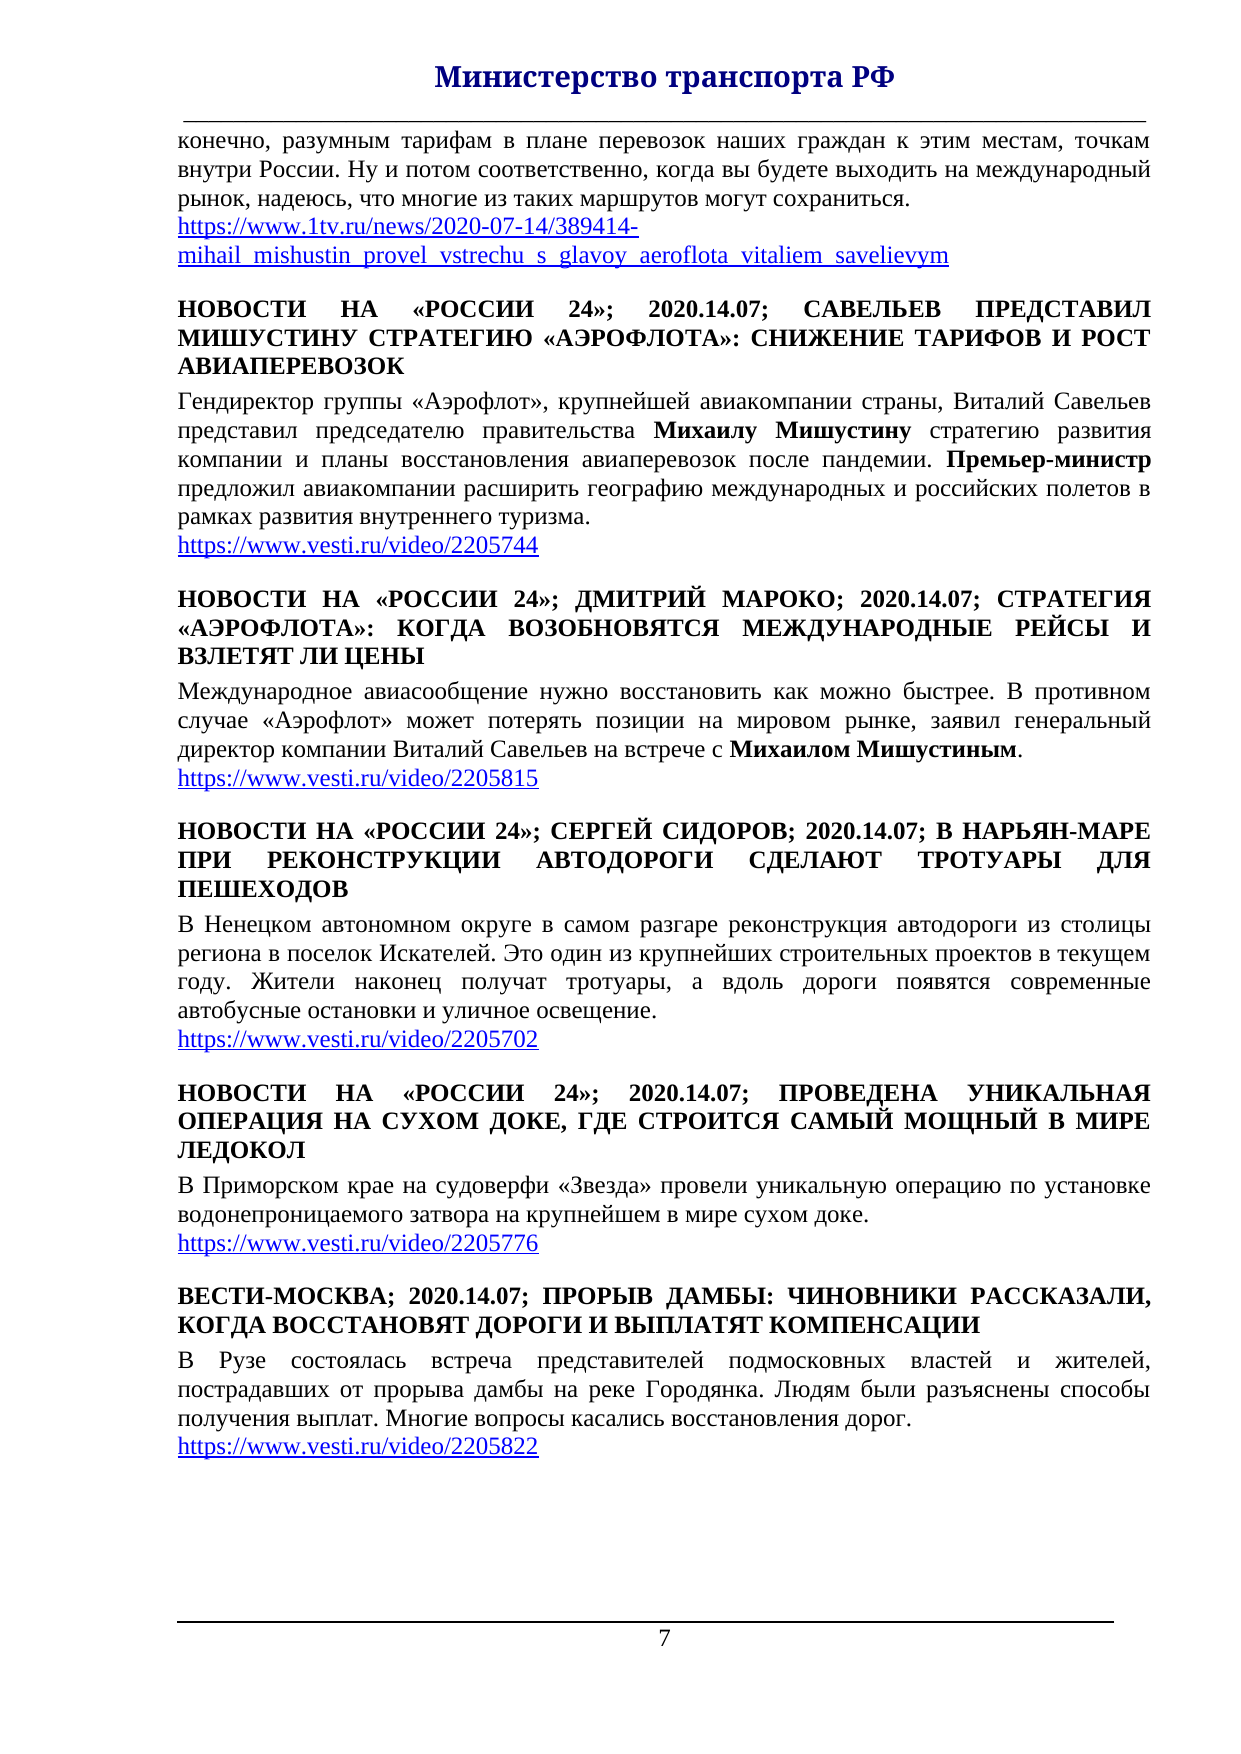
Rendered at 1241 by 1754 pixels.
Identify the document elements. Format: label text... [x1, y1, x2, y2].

text https://www.1tv.ru/news/2020-07-14/389414-mihail_mishustin_provel_vstrechu_s_glavoy_aeroflota_vitaliem_savelievym [177, 211, 1152, 269]
text https://www.vesti.ru/video/2205702 [177, 1024, 1152, 1053]
text https://www.vesti.ru/video/2205822 [177, 1431, 1152, 1460]
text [177, 125, 1152, 211]
text Гендиректор группы «Аэрофлот», крупнейшей авиакомпании страны, Виталий Савельев представил председателю правительства Михаилу Мишустину стратегию развития компании и планы восстановления авиаперевозок после пандемии. Премьер-министр предложил авиакомпании расширить географию международных и российских полетов в рамках развития внутреннего туризма. [177, 386, 1152, 530]
subtitle ВЕСТИ-МОСКВА; 2020.14.07; ПРОРЫВ ДАМБЫ: ЧИНОВНИКИ РАССКАЗАЛИ, КОГДА ВОССТАНОВЯТ ДОРОГИ И ВЫПЛАТЯТ КОМПЕНСАЦИИ [177, 1281, 1152, 1339]
text В Приморском крае на судоверфи «Звезда» провели уникальную операцию по установке водонепроницаемого затвора на крупнейшем в мире сухом доке. [177, 1170, 1152, 1228]
subtitle НОВОСТИ НА «РОССИИ 24»; ДМИТРИЙ МАРОКО; 2020.14.07; СТРАТЕГИЯ «АЭРОФЛОТА»: КОГДА ВОЗОБНОВЯТСЯ МЕЖДУНАРОДНЫЕ РЕЙСЫ И ВЗЛЕТЯТ ЛИ ЦЕНЫ [177, 584, 1152, 670]
subtitle НОВОСТИ НА «РОССИИ 24»; СЕРГЕЙ СИДОРОВ; 2020.14.07; В НАРЬЯН-МАРЕ ПРИ РЕКОНСТРУКЦИИ АВТОДОРОГИ СДЕЛАЮТ ТРОТУАРЫ ДЛЯ ПЕШЕХОДОВ [177, 816, 1152, 903]
text В Ненецком автономном округе в самом разгаре реконструкция автодороги из столицы региона в поселок Искателей. Это один из крупнейших строительных проектов в текущем году. Жители наконец получат тротуары, а вдоль дороги появятся современные автобусные остановки и уличное освещение. [177, 909, 1152, 1024]
text Международное авиасообщение нужно восстановить как можно быстрее. В противном случае «Аэрофлот» может потерять позиции на мировом рынке, заявил генеральный директор компании Виталий Савельев на встрече с Михаилом Мишустиным. [177, 676, 1152, 763]
text https://www.vesti.ru/video/2205744 [177, 530, 1152, 559]
text В Рузе состоялась встреча представителей подмосковных властей и жителей, пострадавших от прорыва дамбы на реке Городянка. Людям были разъяснены способы получения выплат. Многие вопросы касались восстановления дорог. [177, 1345, 1152, 1431]
text https://www.vesti.ru/video/2205776 [177, 1228, 1152, 1256]
subtitle НОВОСТИ НА «РОССИИ 24»; 2020.14.07; ПРОВЕДЕНА УНИКАЛЬНАЯ ОПЕРАЦИЯ НА СУХОМ ДОКЕ, ГДЕ СТРОИТСЯ САМЫЙ МОЩНЫЙ В МИРЕ ЛЕДОКОЛ [177, 1078, 1152, 1164]
subtitle НОВОСТИ НА «РОССИИ 24»; 2020.14.07; САВЕЛЬЕВ ПРЕДСТАВИЛ МИШУСТИНУ СТРАТЕГИЮ «АЭРОФЛОТА»: СНИЖЕНИЕ ТАРИФОВ И РОСТ АВИАПЕРЕВОЗОК [177, 294, 1152, 380]
text https://www.vesti.ru/video/2205815 [177, 763, 1152, 791]
